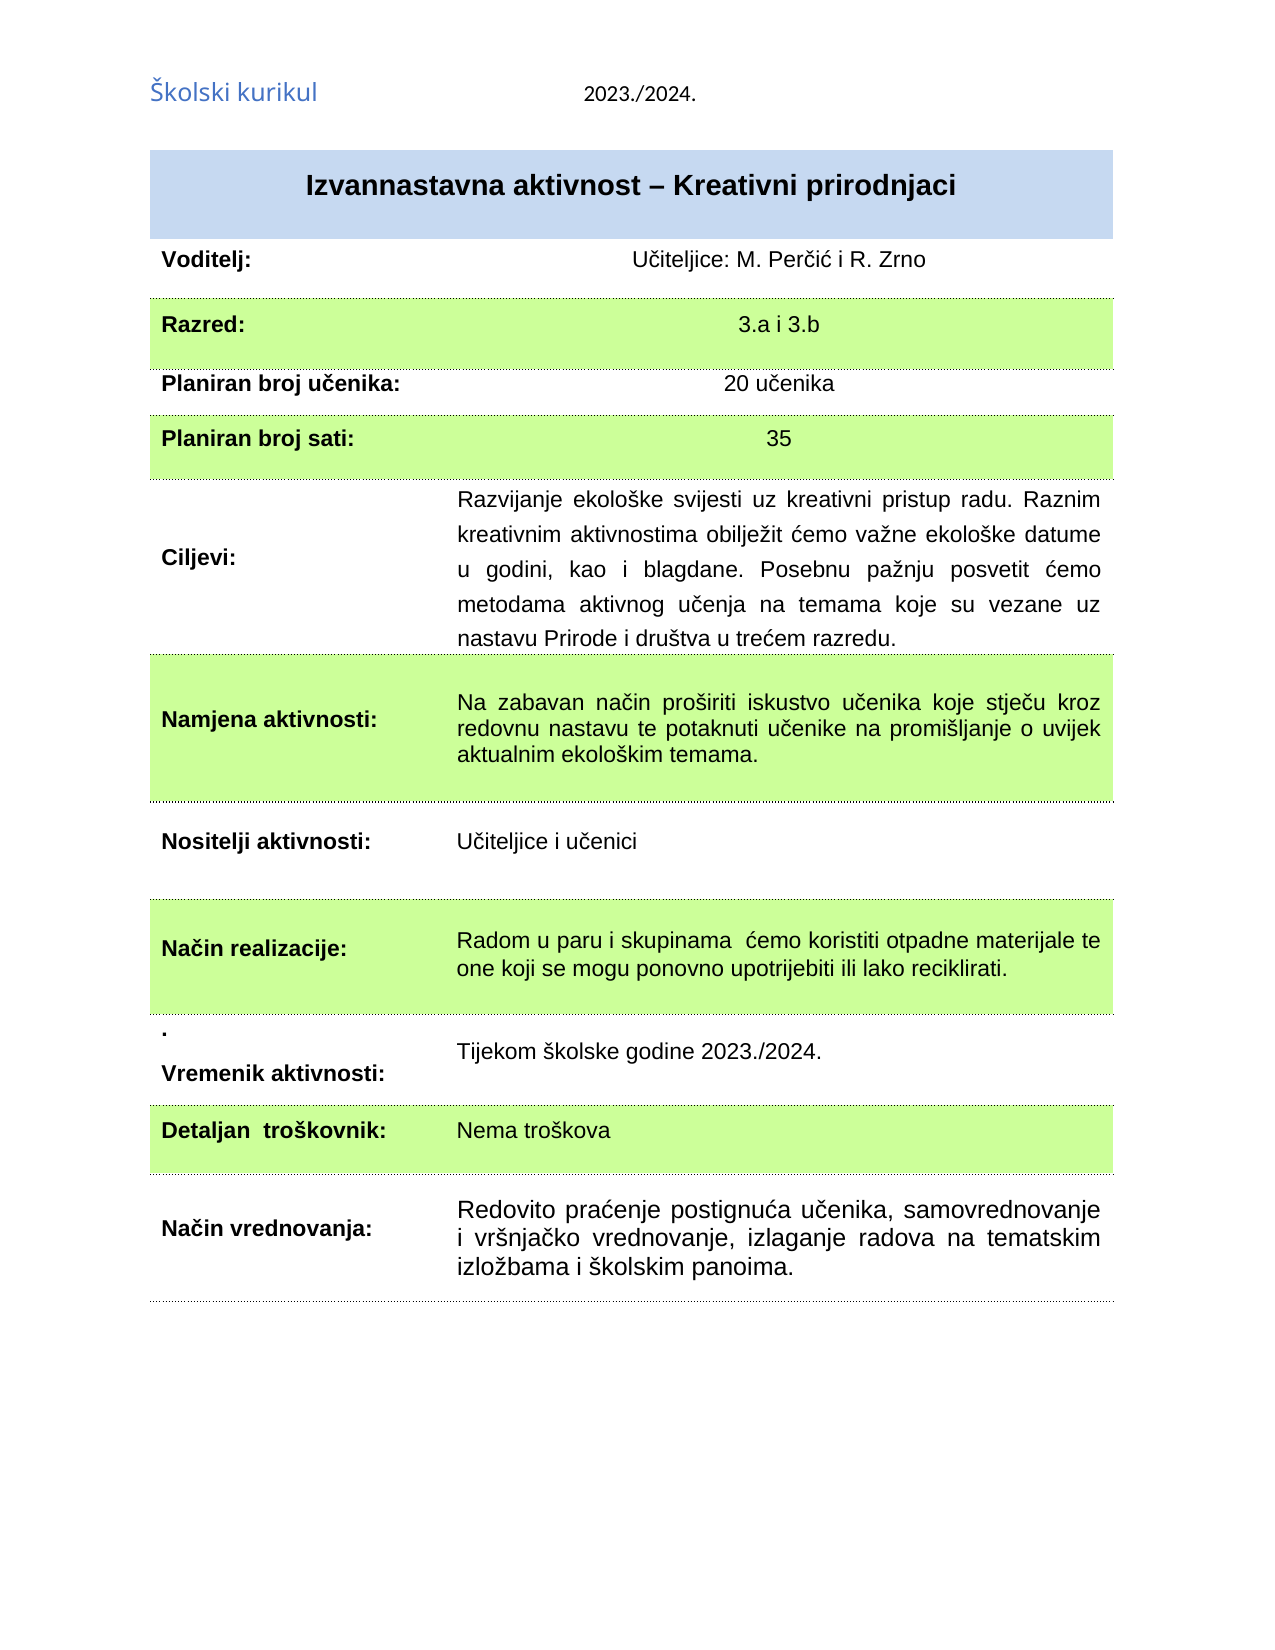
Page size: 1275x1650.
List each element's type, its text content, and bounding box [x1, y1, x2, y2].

table_header Izvannastavna aktivnost – Kreativni prirodnjaci [150, 150, 1113, 239]
table_cell Planiran broj učenika: [150, 369, 445, 415]
table_cell Razred: [150, 298, 445, 369]
table_cell Na zabavan način proširiti iskustvo učenika koje stječu kroz redovnu nastavu te potaknuti učenike na promišljanje o uvijek aktualnim ekološkim temama. [445, 654, 1113, 801]
table_cell Radom u paru i skupinama ćemo koristiti otpadne materijale te one koji se mogu ponovno upotrijebiti ili lako reciklirati. [445, 899, 1113, 1014]
table_cell Nema troškova [445, 1105, 1113, 1173]
table_cell Voditelj: [150, 239, 445, 298]
table_cell Planiran broj sati: [150, 415, 445, 479]
table_cell Nositelji aktivnosti: [150, 801, 445, 899]
table_cell Učiteljice i učenici [445, 801, 1113, 899]
table_cell Detaljan troškovnik: [150, 1105, 445, 1173]
table_cell Tijekom školske godine 2023./2024. [445, 1014, 1113, 1105]
table_cell . Vremenik aktivnosti: [150, 1014, 445, 1105]
table_cell Način realizacije: [150, 899, 445, 1014]
table_cell 20 učenika [445, 369, 1113, 415]
table_cell Način vrednovanja: [150, 1174, 445, 1301]
table_cell 35 [445, 415, 1113, 479]
table_cell Ciljevi: [150, 479, 445, 654]
table_cell Razvijanje ekološke svijesti uz kreativni pristup radu. Raznim kreativnim aktivnostima obilježit ćemo važne ekološke datume u godini, kao i blagdane. Posebnu pažnju posvetit ćemo metodama aktivnog učenja na temama koje su vezane uz nastavu Prirode i društva u trećem razredu. [445, 479, 1113, 654]
table_cell 3.a i 3.b [445, 298, 1113, 369]
table_cell Učiteljice: M. Perčić i R. Zrno [445, 239, 1113, 298]
table_cell Redovito praćenje postignuća učenika, samovrednovanje i vršnjačko vrednovanje, izlaganje radova na tematskim izložbama i školskim panoima. [445, 1174, 1113, 1301]
table_cell Namjena aktivnosti: [150, 654, 445, 801]
